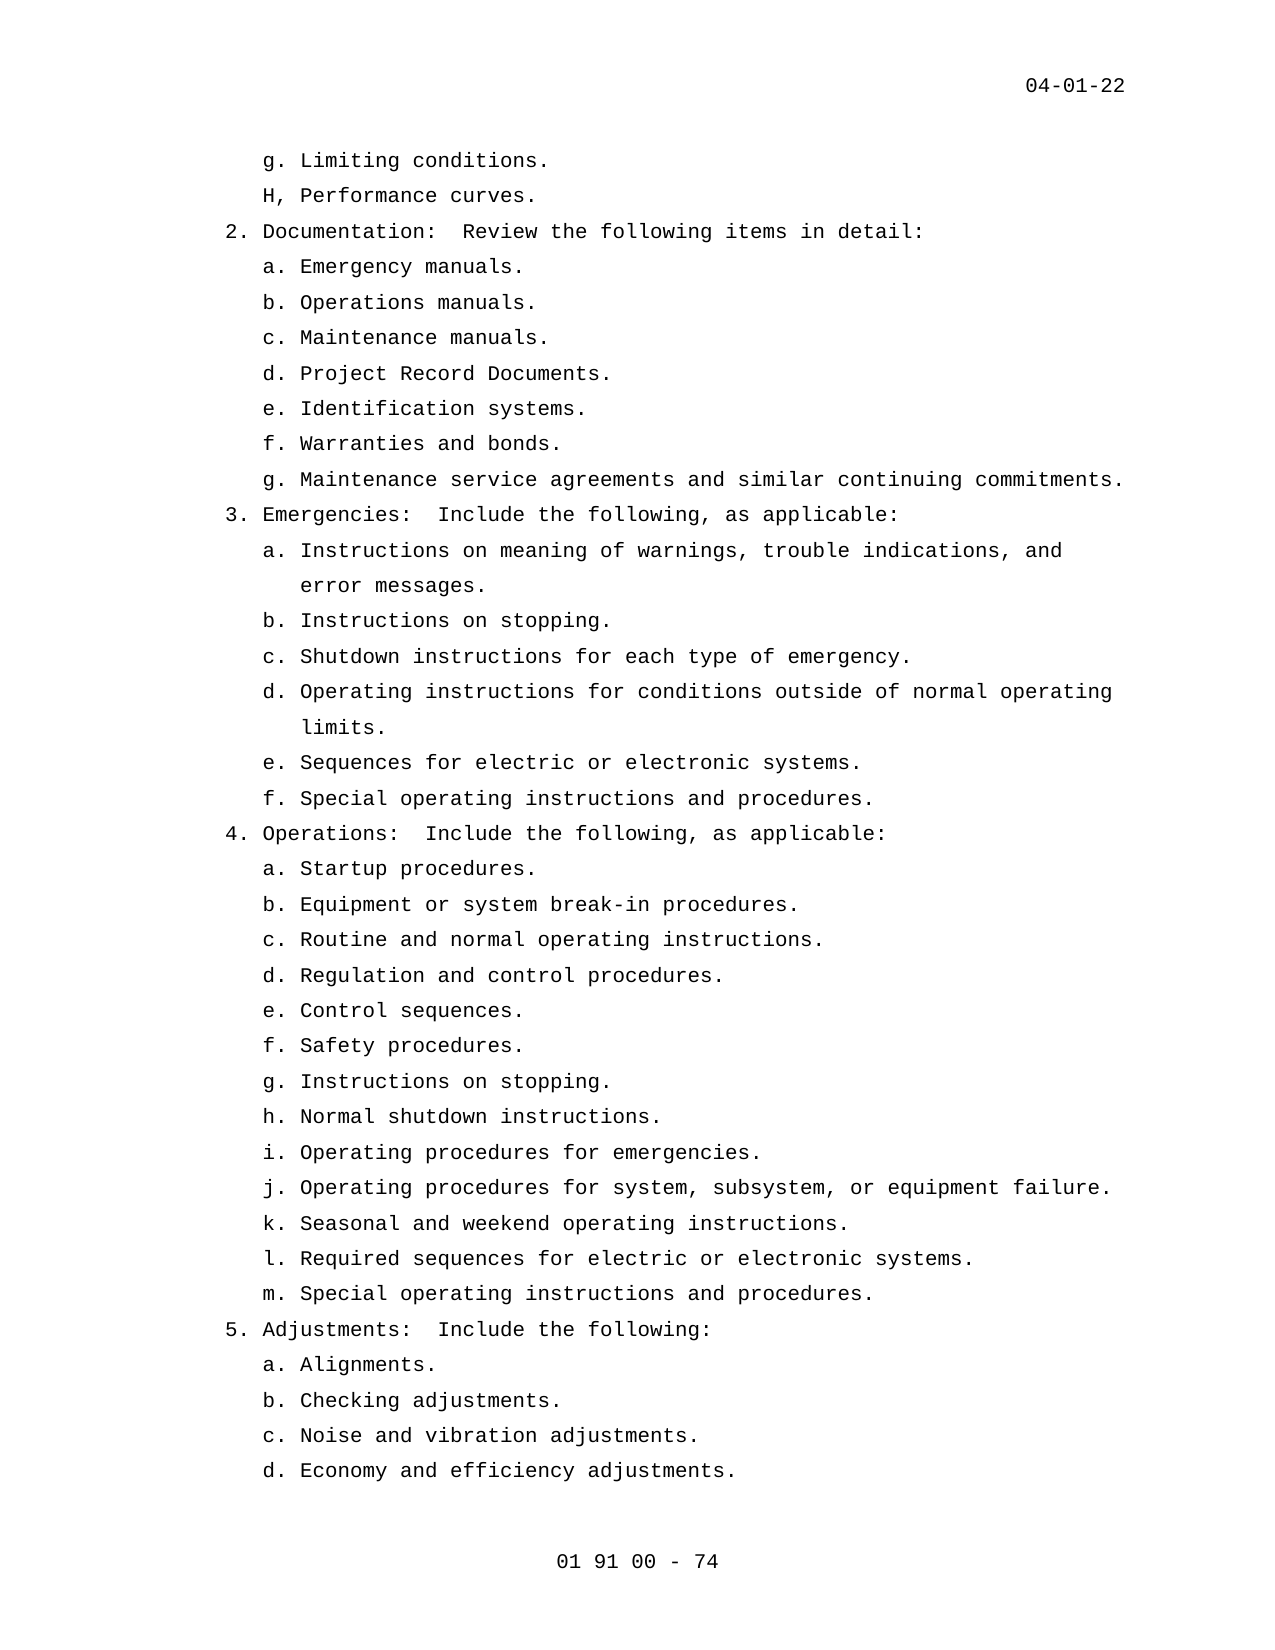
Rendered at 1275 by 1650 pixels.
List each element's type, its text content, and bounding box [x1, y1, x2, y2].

text c. Noise and vibration adjustments. [262, 1425, 1125, 1449]
text 3. Emergencies: Include the following, as applicable: [225, 504, 1125, 528]
text b. Checking adjustments. [262, 1389, 1125, 1413]
text f. Special operating instructions and procedures. [262, 787, 1125, 811]
text d. Operating instructions for conditions outside of normal operating limits. [262, 681, 1125, 740]
text a. Alignments. [262, 1354, 1125, 1378]
text 5. Adjustments: Include the following: [225, 1319, 1125, 1342]
text d. Regulation and control procedures. [262, 964, 1125, 988]
text c. Shutdown instructions for each type of emergency. [262, 646, 1125, 669]
text m. Special operating instructions and procedures. [262, 1283, 1125, 1307]
text g. Maintenance service agreements and similar continuing commitments. [262, 469, 1125, 492]
text f. Warranties and bonds. [262, 433, 1125, 457]
text a. Startup procedures. [262, 858, 1125, 882]
text c. Maintenance manuals. [262, 327, 1125, 351]
text f. Safety procedures. [262, 1035, 1125, 1059]
text d. Project Record Documents. [262, 362, 1125, 386]
text k. Seasonal and weekend operating instructions. [262, 1212, 1125, 1236]
text c. Routine and normal operating instructions. [262, 929, 1125, 953]
text g. Limiting conditions. [262, 150, 1125, 174]
text h. Normal shutdown instructions. [262, 1106, 1125, 1130]
text b. Instructions on stopping. [262, 610, 1125, 634]
text H, Performance curves. [262, 185, 1125, 209]
text e. Identification systems. [262, 398, 1125, 422]
text j. Operating procedures for system, subsystem, or equipment failure. [262, 1177, 1125, 1201]
text 4. Operations: Include the following, as applicable: [225, 823, 1125, 847]
text b. Operations manuals. [262, 292, 1125, 315]
text a. Emergency manuals. [262, 256, 1125, 280]
text b. Equipment or system break-in procedures. [262, 894, 1125, 917]
text a. Instructions on meaning of warnings, trouble indications, and error messages. [262, 539, 1125, 599]
text 2. Documentation: Review the following items in detail: [225, 221, 1125, 244]
text d. Economy and efficiency adjustments. [262, 1460, 1125, 1484]
text l. Required sequences for electric or electronic systems. [262, 1248, 1125, 1272]
text i. Operating procedures for emergencies. [262, 1142, 1125, 1165]
text e. Sequences for electric or electronic systems. [262, 752, 1125, 776]
text e. Control sequences. [262, 1000, 1125, 1024]
text g. Instructions on stopping. [262, 1071, 1125, 1094]
